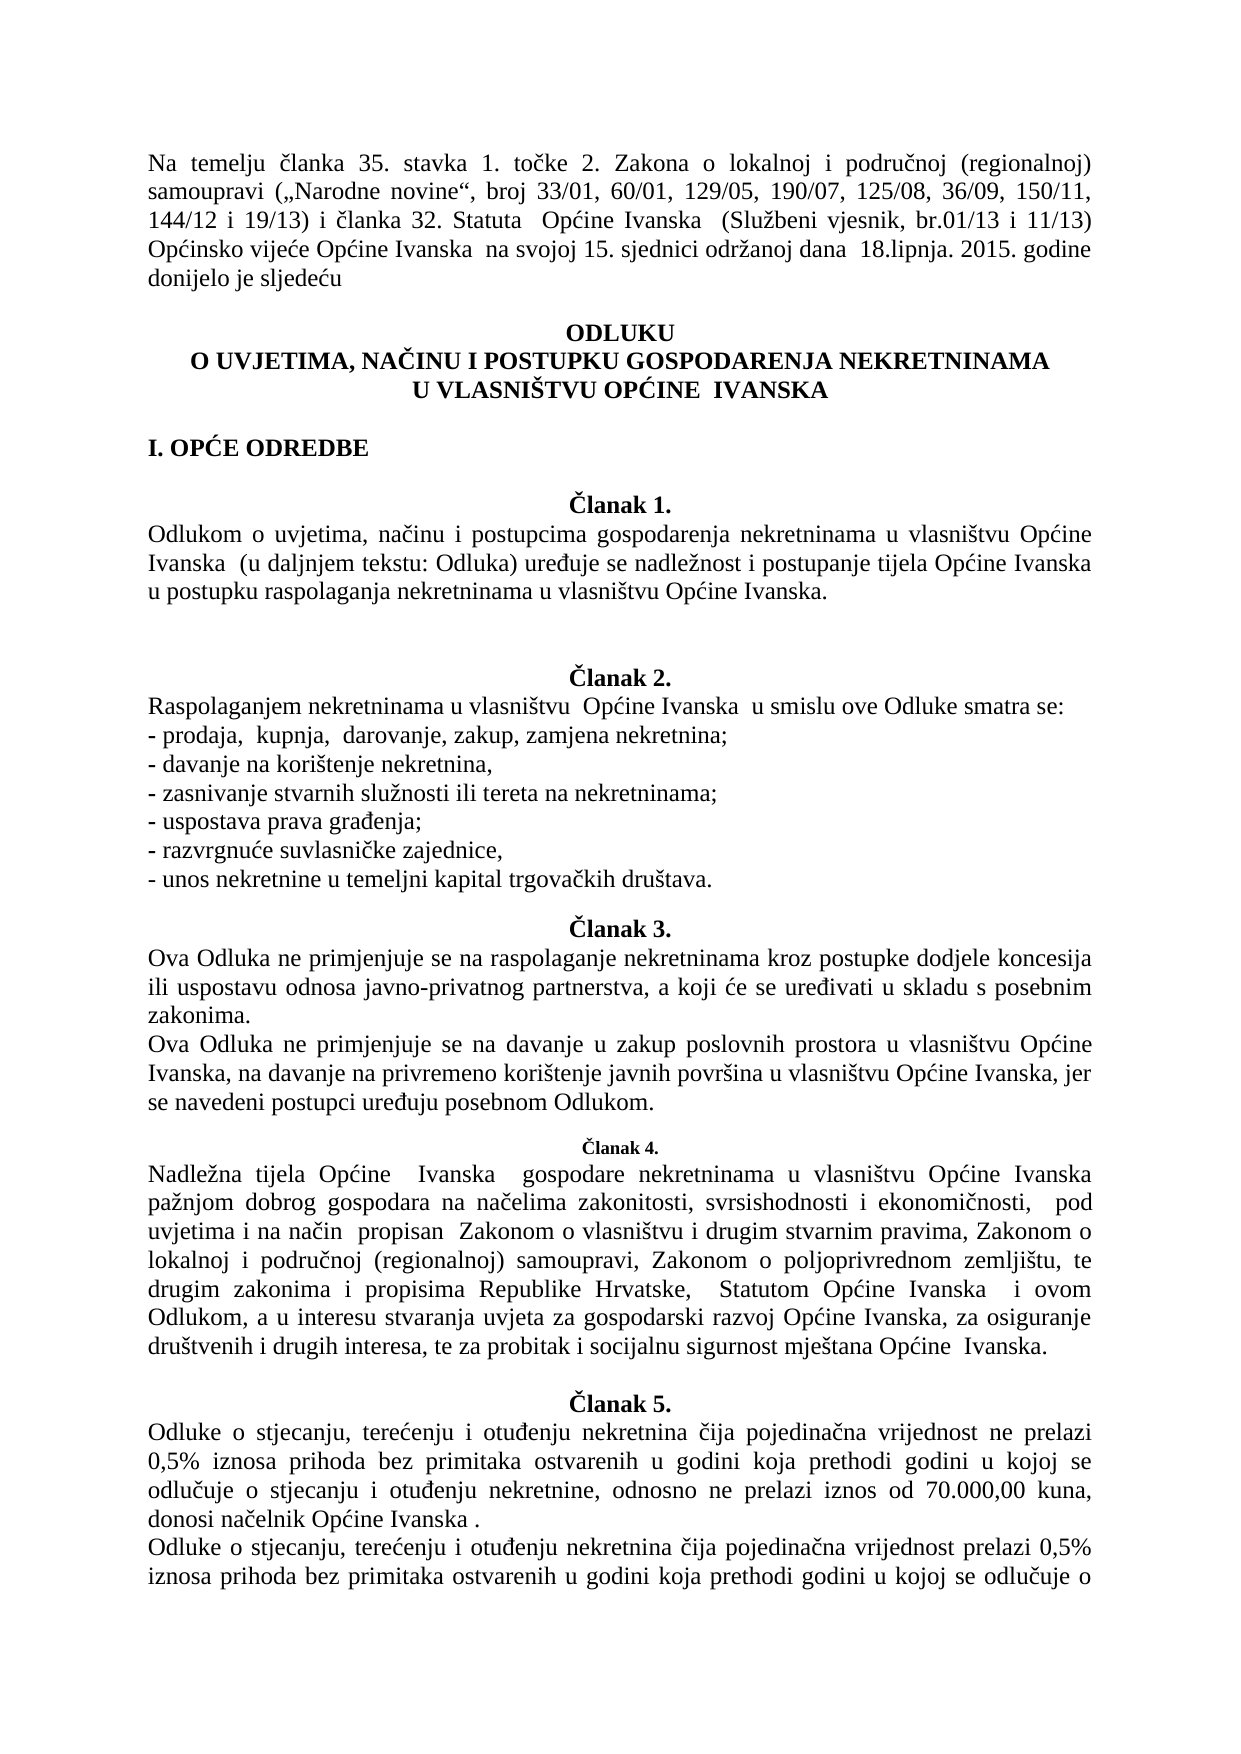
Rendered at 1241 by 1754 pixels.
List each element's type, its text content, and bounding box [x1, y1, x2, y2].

text - razvrgnuće suvlasničke zajednice, [148, 835, 1093, 864]
text Odlukom o uvjetima, načinu i postupcima gospodarenja nekretninama u vlasništvu Općine Ivanska (u daljnjem tekstu: Odluka) uređuje se nadležnost i postupanje tijela Općine Ivanska u postupku raspolaganja nekretninama u vlasništvu Općine Ivanska. [148, 519, 1093, 605]
text ODLUKU [148, 318, 1093, 346]
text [148, 1532, 1093, 1590]
text O UVJETIMA, NAČINU I POSTUPKU GOSPODARENJA NEKRETNINAMA [148, 346, 1093, 375]
text Nadležna tijela Općine Ivanska gospodare nekretninama u vlasništvu Općine Ivanska pažnjom dobrog gospodara na načelima zakonitosti, svrsishodnosti i ekonomičnosti, pod uvjetima i na način propisan Zakonom o vlasništvu i drugim stvarnim pravima, Zakonom o lokalnoj i područnoj (regionalnoj) samoupravi, Zakonom o poljoprivrednom zemljištu, te drugim zakonima i propisima Republike Hrvatske, Statutom Općine Ivanska i ovom Odlukom, a u interesu stvaranja uvjeta za gospodarski razvoj Općine Ivanska, za osiguranje društvenih i drugih interesa, te za probitak i socijalnu sigurnost mještana Općine Ivanska. [148, 1159, 1093, 1360]
text - zasnivanje stvarnih služnosti ili tereta na nekretninama; [148, 778, 1093, 806]
text - davanje na korištenje nekretnina, [148, 749, 1093, 778]
text - unos nekretnine u temeljni kapital trgovačkih društava. [148, 864, 1093, 893]
text Ova Odluka ne primjenjuje se na davanje u zakup poslovnih prostora u vlasništvu Općine Ivanska, na davanje na privremeno korištenje javnih površina u vlasništvu Općine Ivanska, jer se navedeni postupci uređuju posebnom Odlukom. [148, 1029, 1093, 1116]
text Raspolaganjem nekretninama u vlasništvu Općine Ivanska u smislu ove Odluke smatra se: [148, 691, 1093, 720]
text U VLASNIŠTVU OPĆINE IVANSKA [148, 375, 1093, 404]
text - prodaja, kupnja, darovanje, zakup, zamjena nekretnina; [148, 720, 1093, 749]
text I. OPĆE ODREDBE [148, 433, 1093, 461]
text Odluke o stjecanju, terećenju i otuđenju nekretnina čija pojedinačna vrijednost ne prelazi 0,5% iznosa prihoda bez primitaka ostvarenih u godini koja prethodi godini u kojoj se odlučuje o stjecanju i otuđenju nekretnine, odnosno ne prelazi iznos od 70.000,00 kuna, donosi načelnik Općine Ivanska . [148, 1417, 1093, 1532]
text Na temelju članka 35. stavka 1. točke 2. Zakona o lokalnoj i područnoj (regionalnoj) samoupravi („Narodne novine“, broj 33/01, 60/01, 129/05, 190/07, 125/08, 36/09, 150/11, 144/12 i 19/13) i članka 32. Statuta Općine Ivanska (Službeni vjesnik, br.01/13 i 11/13) Općinsko vijeće Općine Ivanska na svojoj 15. sjednici održanoj dana 18.lipnja. 2015. godine donijelo je sljedeću [148, 148, 1093, 291]
text Ova Odluka ne primjenjuje se na raspolaganje nekretninama kroz postupke dodjele koncesija ili uspostavu odnosa javno-privatnog partnerstva, a koji će se uređivati u skladu s posebnim zakonima. [148, 943, 1093, 1029]
text Članak 3. [148, 914, 1093, 943]
text Članak 5. [148, 1389, 1093, 1417]
text Članak 1. [148, 490, 1093, 519]
text Članak 2. [148, 663, 1093, 691]
text - uspostava prava građenja; [148, 806, 1093, 835]
text Članak 4. [148, 1137, 1093, 1159]
